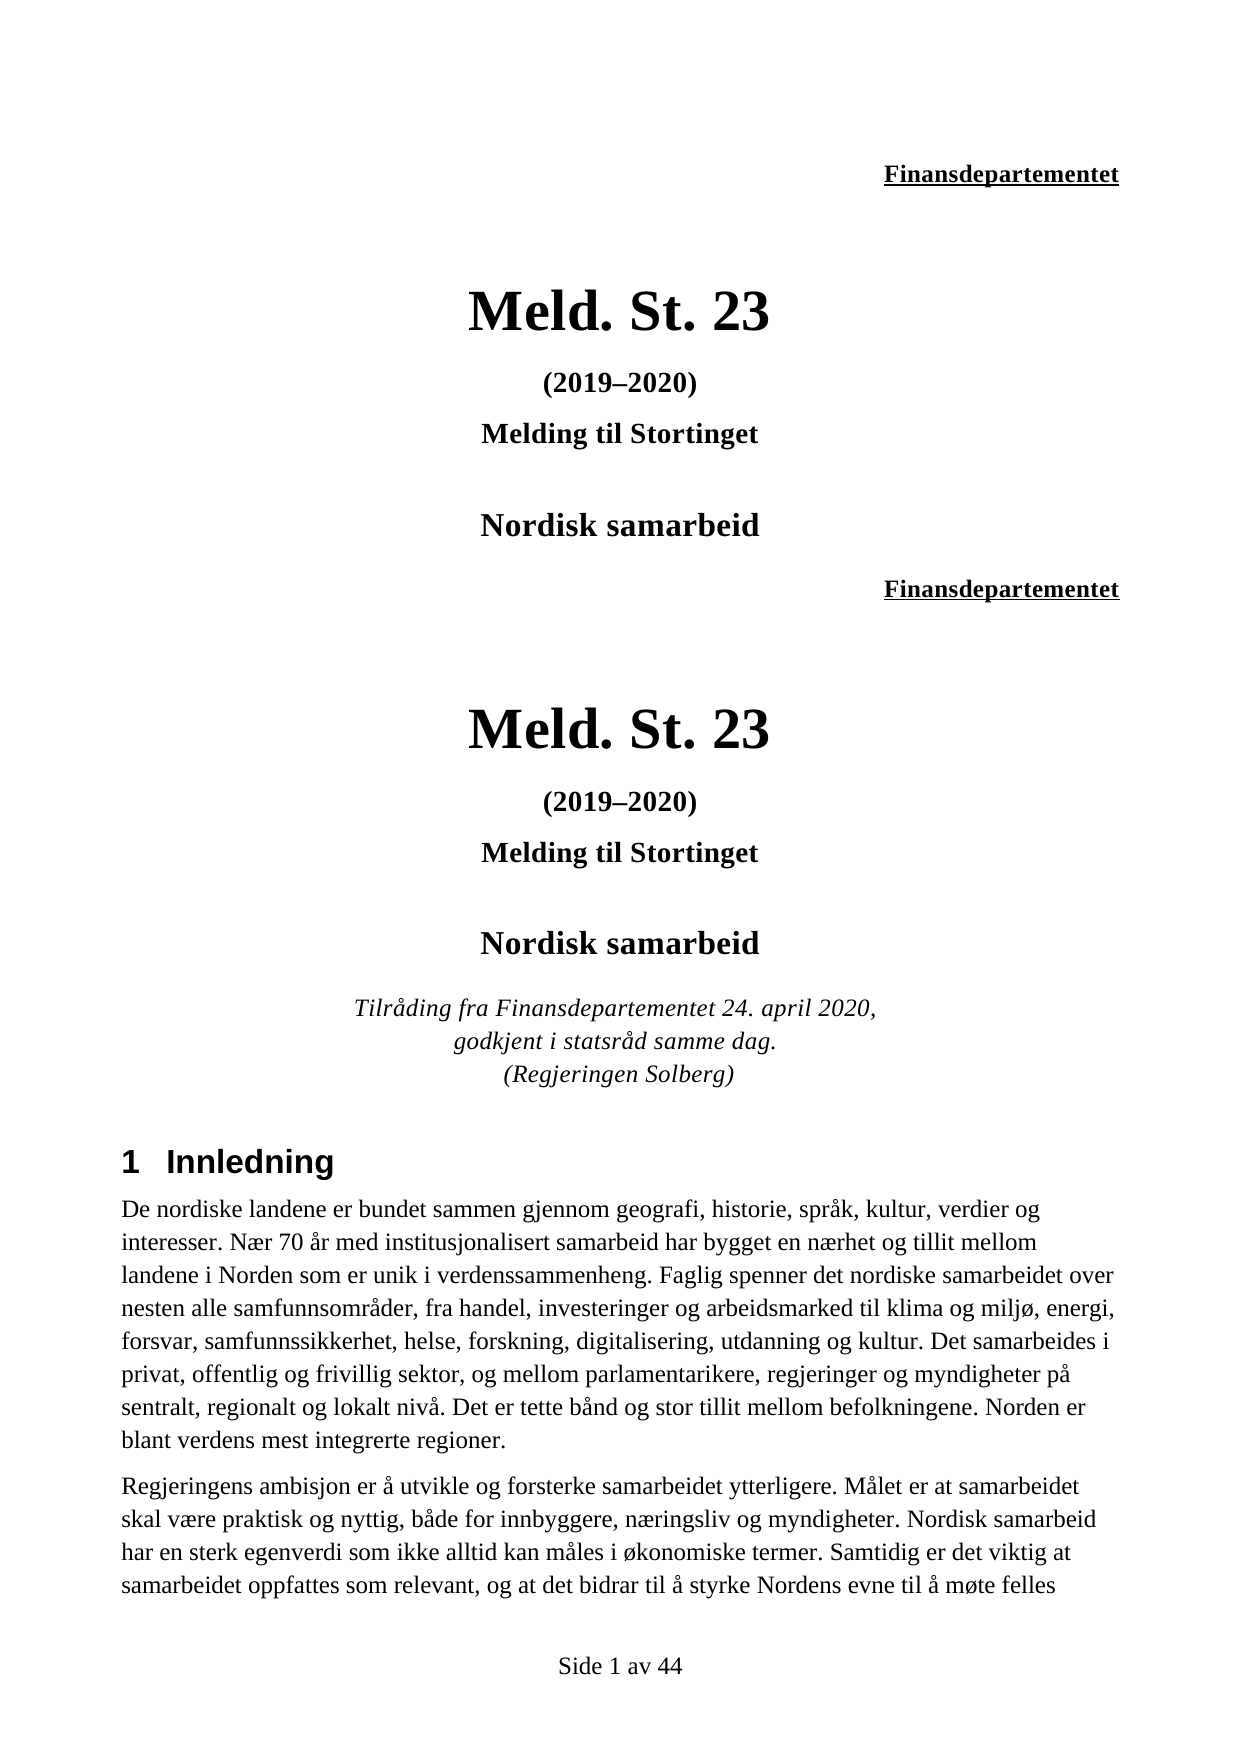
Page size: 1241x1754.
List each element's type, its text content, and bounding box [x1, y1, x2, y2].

text Tilråding fra Finansdepartementet 24. april 2020, godkjent i statsråd samme dag. (Regjeringen Solberg) [121, 993, 1119, 1087]
text Melding til Stortinget [121, 835, 1119, 869]
subtitle Innledning [121, 1142, 1119, 1180]
text Nordisk samarbeid [121, 924, 1119, 962]
text Finansdepartementet [121, 574, 1119, 603]
text Nordisk samarbeid [121, 505, 1119, 543]
text (2019–2020) [121, 365, 1119, 399]
text Melding til Stortinget [121, 416, 1119, 450]
text (2019–2020) [121, 784, 1119, 818]
text Meld. St. 23 [121, 694, 1119, 762]
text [121, 1471, 1119, 1599]
text De nordiske landene er bundet sammen gjennom geografi, historie, språk, kultur, verdier og interesser. Nær 70 år med institusjonalisert samarbeid har bygget en nærhet og tillit mellom landene i Norden som er unik i verdenssammenheng. Faglig spenner det nordiske samarbeidet over nesten alle samfunnsområder, fra handel, investeringer og arbeidsmarked til klima og miljø, energi, forsvar, samfunnssikkerhet, helse, forskning, digitalisering, utdanning og kultur. Det samarbeides i privat, offentlig og frivillig sektor, og mellom parlamentarikere, regjeringer og myndigheter på sentralt, regionalt og lokalt nivå. Det er tette bånd og stor tillit mellom befolkningene. Norden er blant verdens mest integrerte regioner. [121, 1194, 1119, 1454]
text Meld. St. 23 [121, 276, 1119, 343]
text Finansdepartementet [121, 159, 1119, 188]
